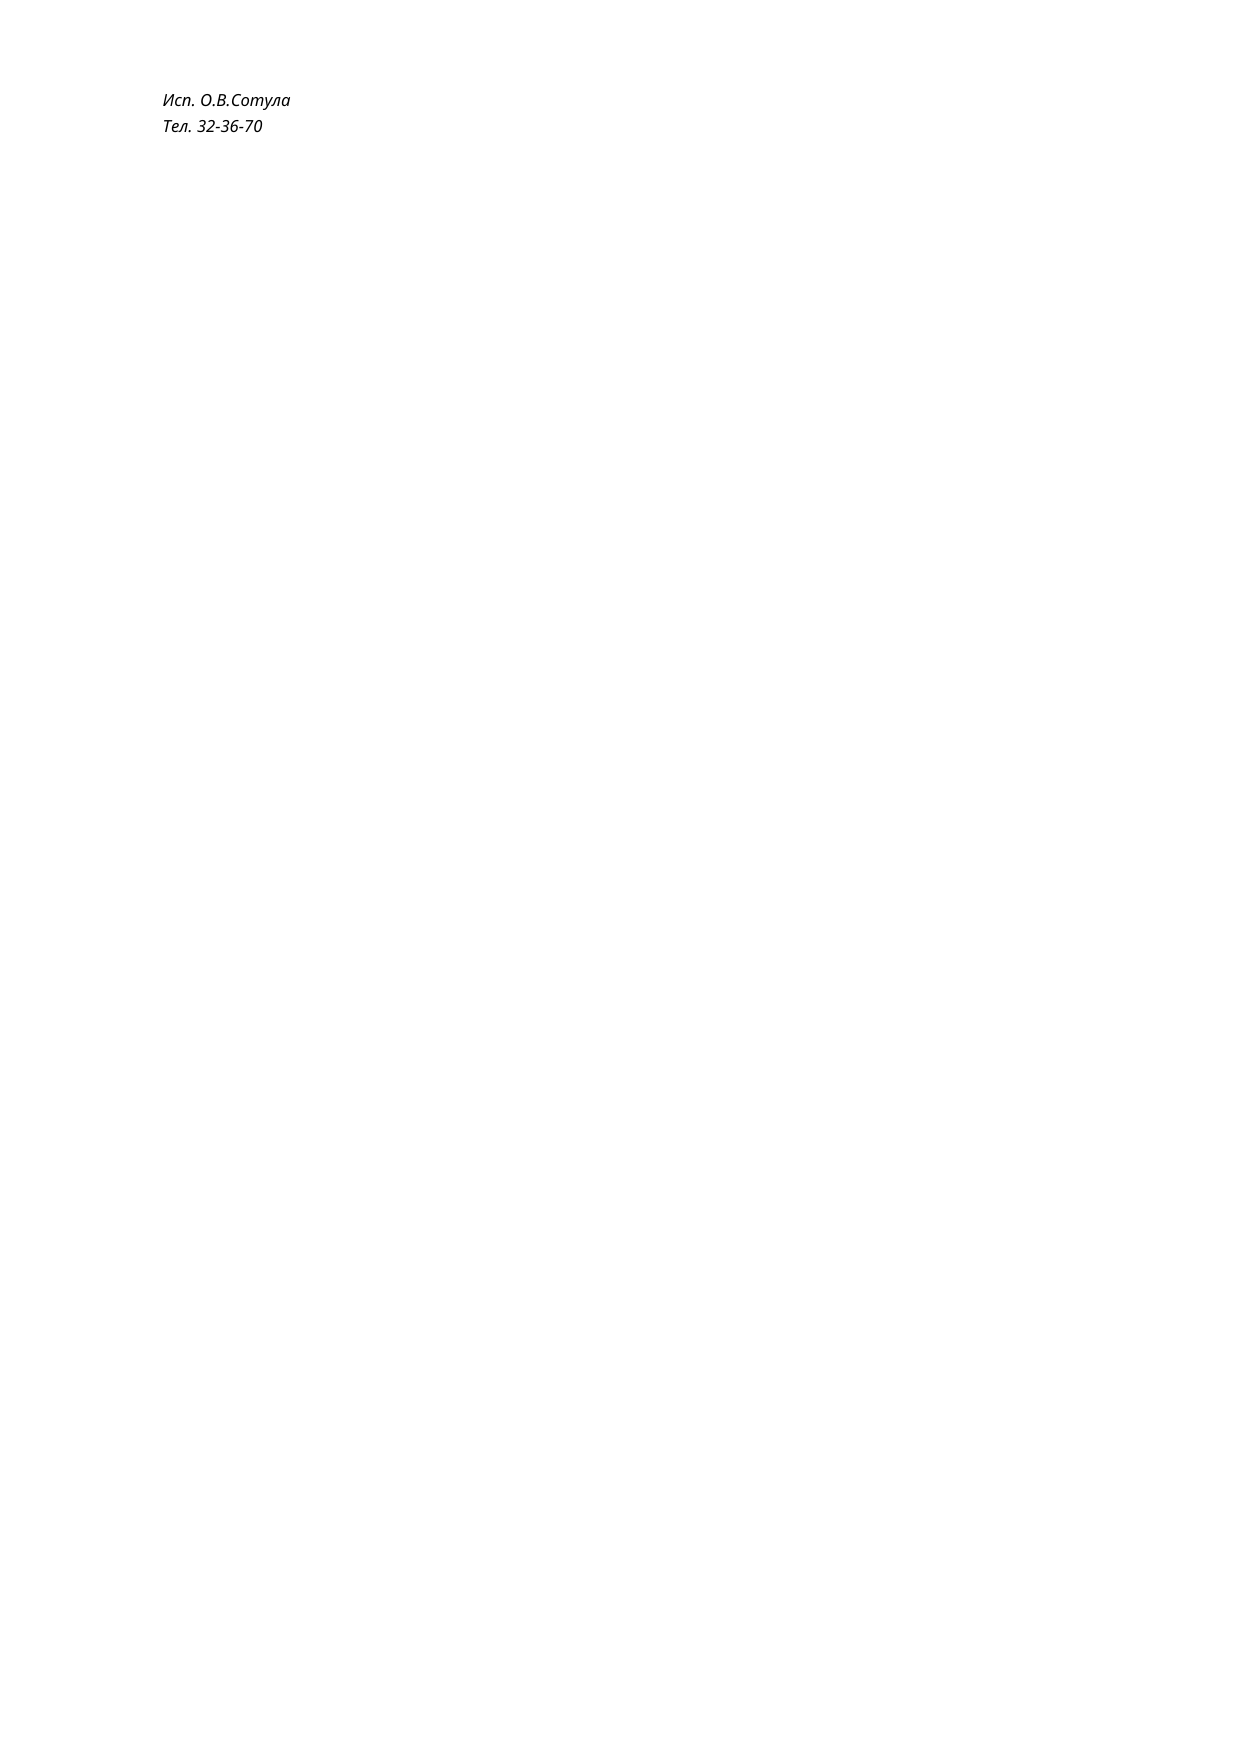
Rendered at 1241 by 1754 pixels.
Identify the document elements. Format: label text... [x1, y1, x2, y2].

text Исп. О.В.Сотула [162, 89, 1152, 111]
text Тел. 32-36-70 [162, 115, 1152, 137]
